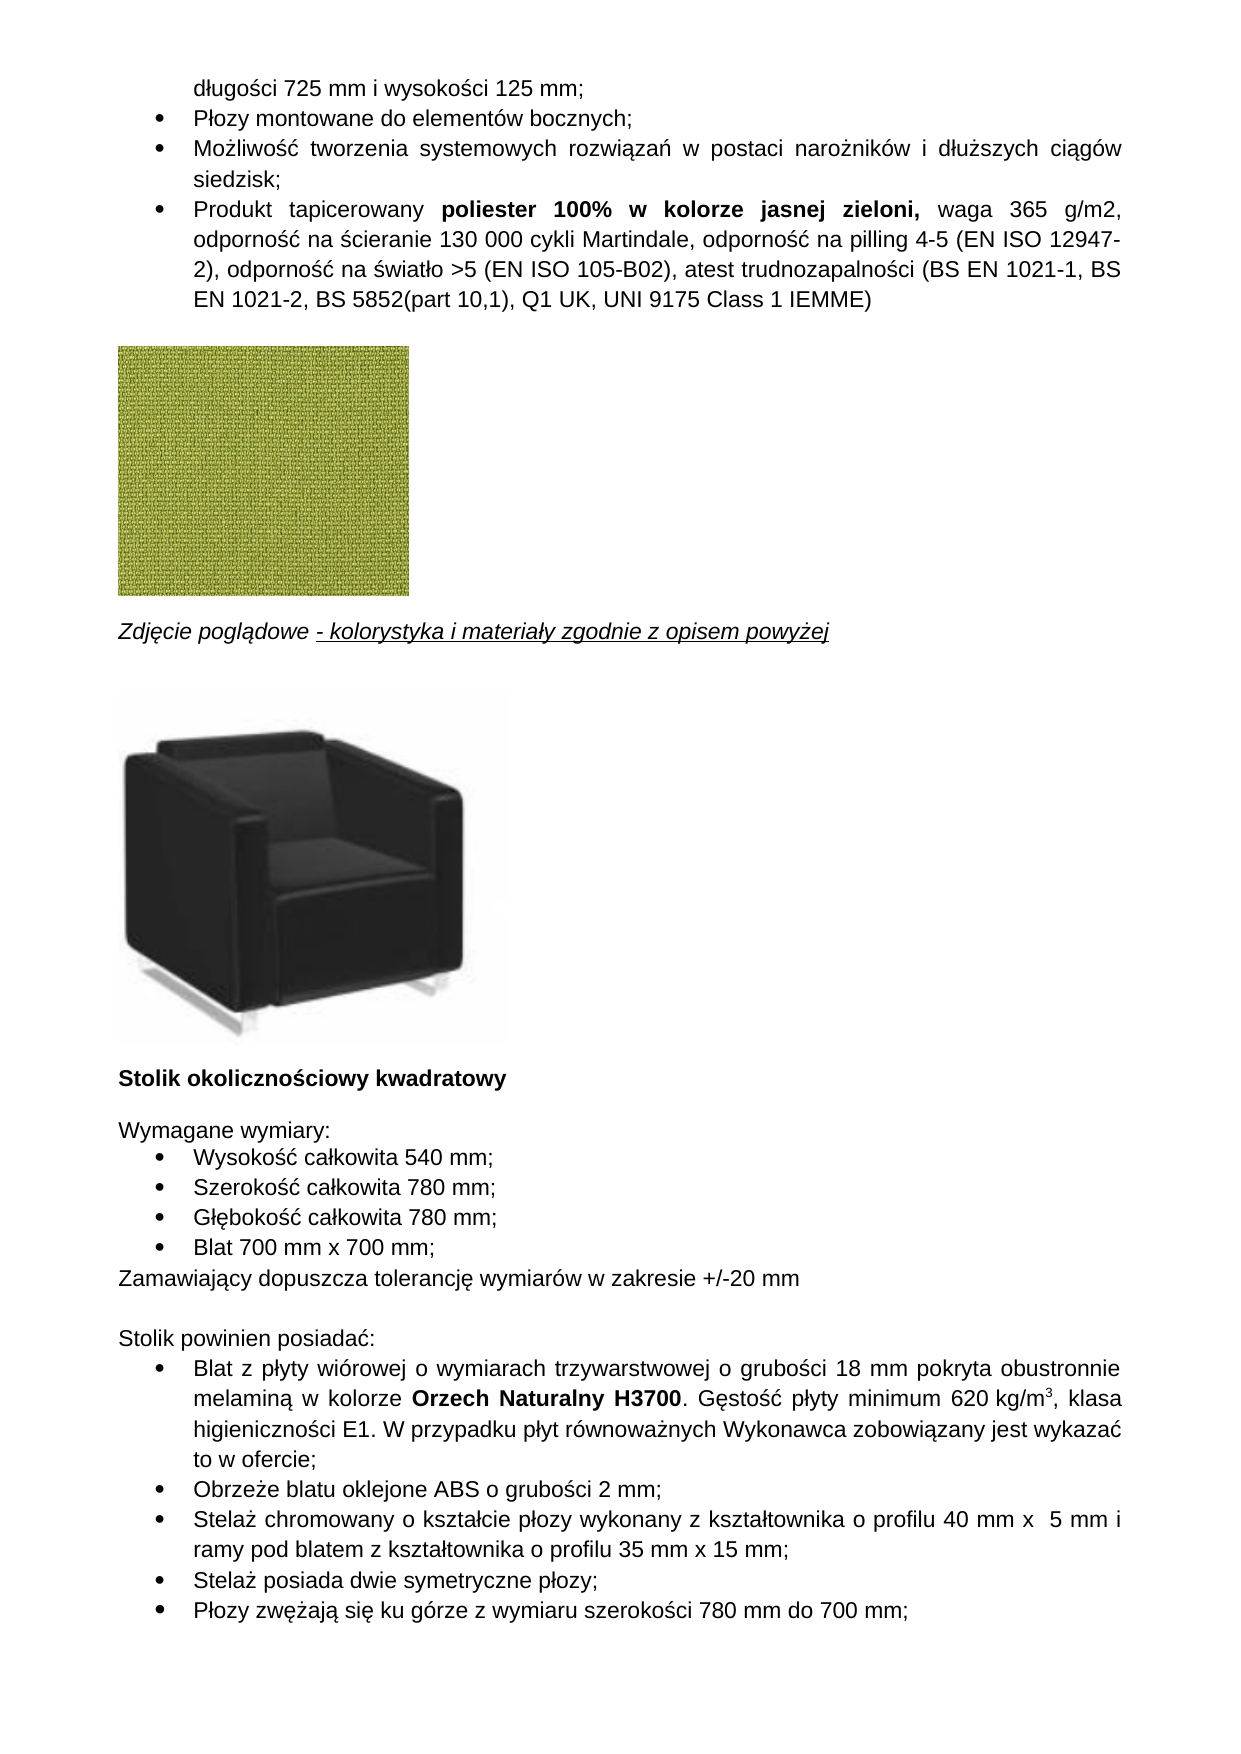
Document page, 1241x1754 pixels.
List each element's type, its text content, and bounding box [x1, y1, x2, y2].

list Możliwość tworzenia systemowych rozwiązań w postaci narożników i dłuższych ciągów siedzisk; [156, 135, 1122, 192]
list Produkt tapicerowany poliester 100% w kolorze jasnej zieloni, waga 365 g/m2, odporność na ścieranie 130 000 cykli Martindale, odporność na pilling 4-5 (EN ISO 12947-2), odporność na światło >5 (EN ISO 105-B02), atest trudnozapalności (BS EN 1021-1, BS EN 1021-2, BS 5852(part 10,1), Q1 UK, UNI 9175 Class 1 IEMME) [156, 196, 1122, 313]
list Stelaż chromowany o kształcie płozy wykonany z kształtownika o profilu 40 mm x 5 mm i ramy pod blatem z kształtownika o profilu 35 mm x 15 mm; [156, 1506, 1122, 1563]
text Zdjęcie poglądowe - kolorystyka i materiały zgodnie z opisem powyżej [118, 618, 1122, 644]
list Płozy zwężają się ku górze z wymiaru szerokości 780 mm do 700 mm; [156, 1597, 1122, 1624]
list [156, 75, 1122, 101]
text Stolik okolicznościowy kwadratowy [118, 1064, 1122, 1091]
text Stolik powinien posiadać: [118, 1325, 1122, 1351]
list Wysokość całkowita 540 mm; [156, 1144, 1122, 1170]
list Płozy montowane do elementów bocznych; [156, 105, 1122, 132]
list Blat 700 mm x 700 mm; [156, 1234, 1122, 1261]
picture [118, 693, 511, 1046]
list Stelaż posiada dwie symetryczne płozy; [156, 1567, 1122, 1593]
list Głębokość całkowita 780 mm; [156, 1204, 1122, 1230]
picture [118, 346, 409, 596]
list Obrzeże blatu oklejone ABS o grubości 2 mm; [156, 1476, 1122, 1502]
list Szerokość całkowita 780 mm; [156, 1174, 1122, 1200]
list Blat z płyty wiórowej o wymiarach trzywarstwowej o grubości 18 mm pokryta obustronnie melaminą w kolorze Orzech Naturalny H3700. Gęstość płyty minimum 620 kg/m3, klasa higieniczności E1. W przypadku płyt równoważnych Wykonawca zobowiązany jest wykazać to w ofercie; [156, 1355, 1122, 1472]
text Zamawiający dopuszcza tolerancję wymiarów w zakresie +/-20 mm [118, 1264, 1122, 1291]
text Wymagane wymiary: [118, 1117, 1122, 1144]
